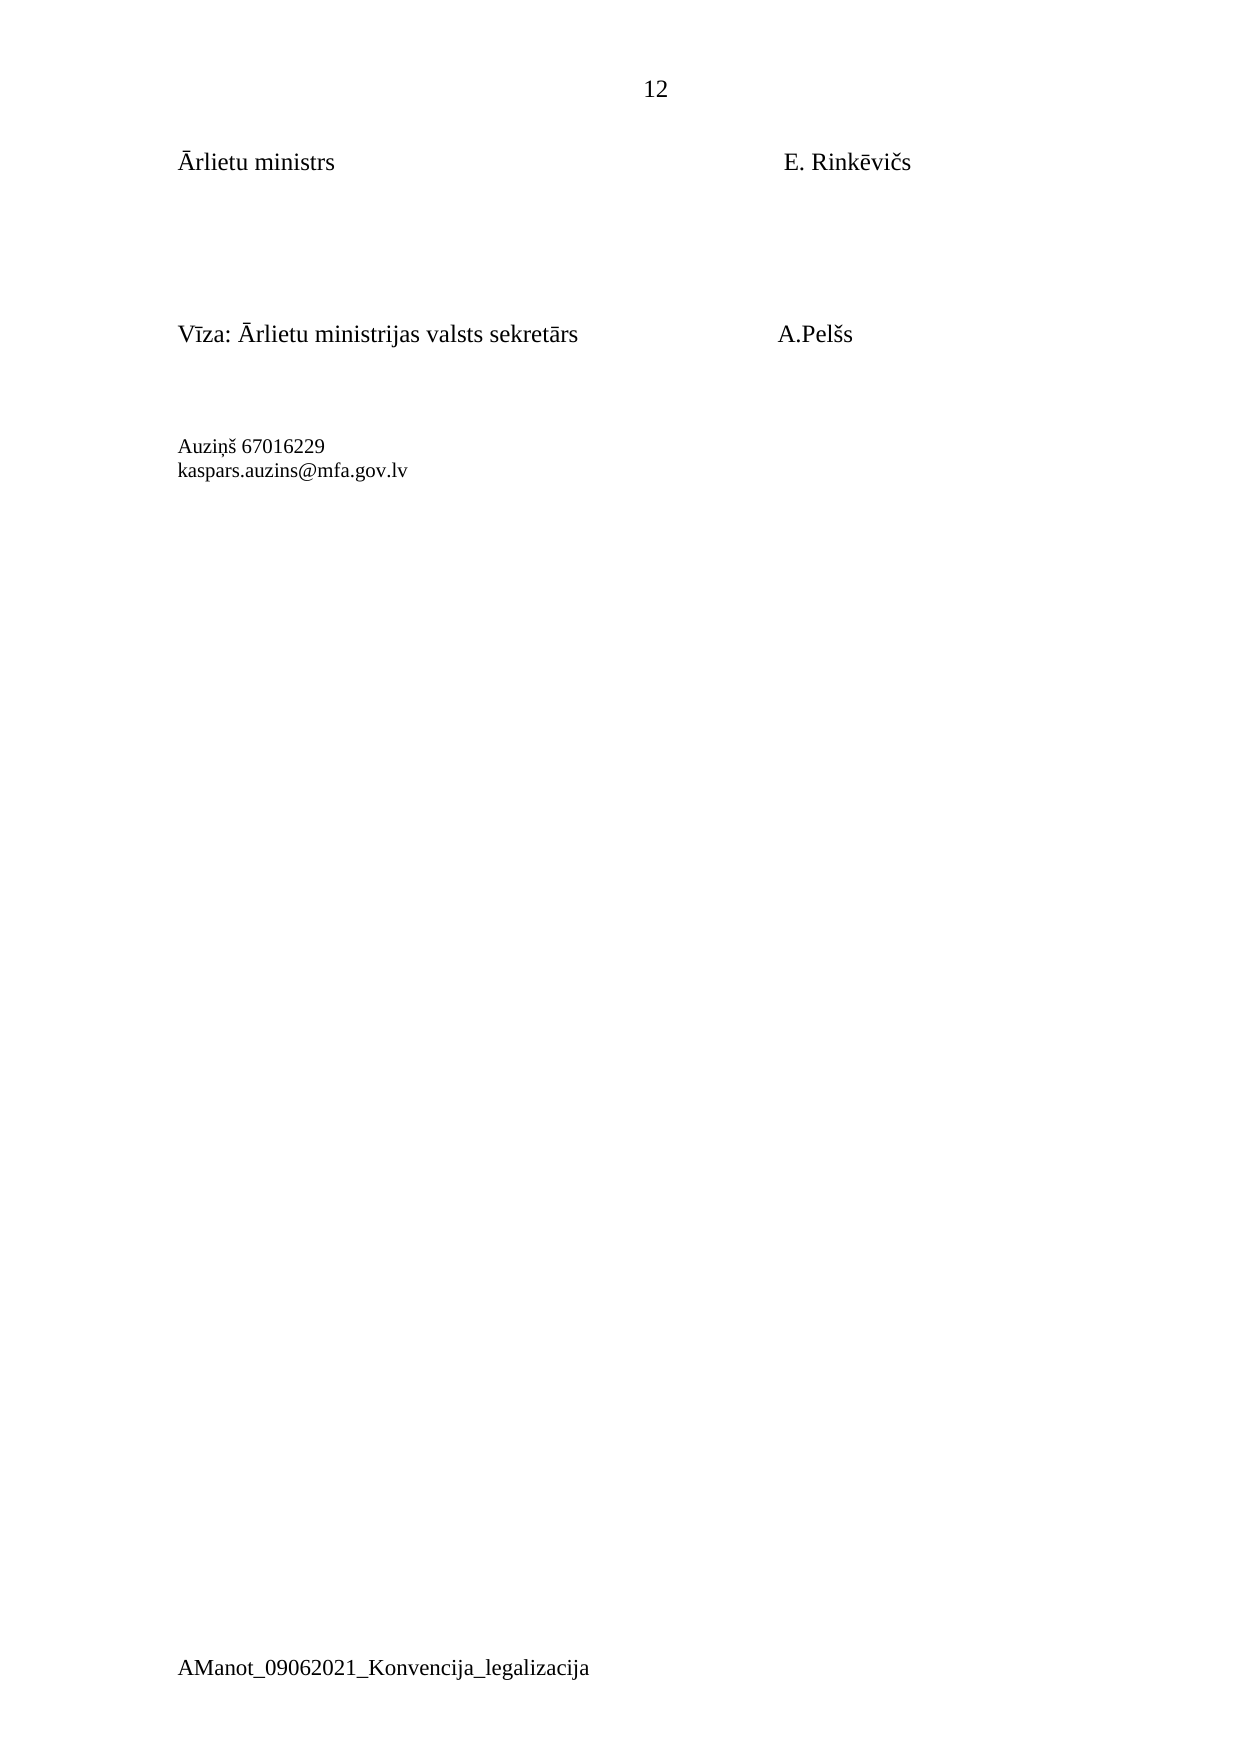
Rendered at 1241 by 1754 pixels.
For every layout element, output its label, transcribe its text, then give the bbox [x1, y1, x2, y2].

text Vīza: Ārlietu ministrijas valsts sekretārs A.Pelšs [177, 319, 1134, 348]
text Ārlietu ministrs E. Rinkēvičs [177, 147, 1134, 176]
text kaspars.auzins@mfa.gov.lv [177, 458, 1134, 482]
text Auziņš 67016229 [177, 434, 1134, 458]
